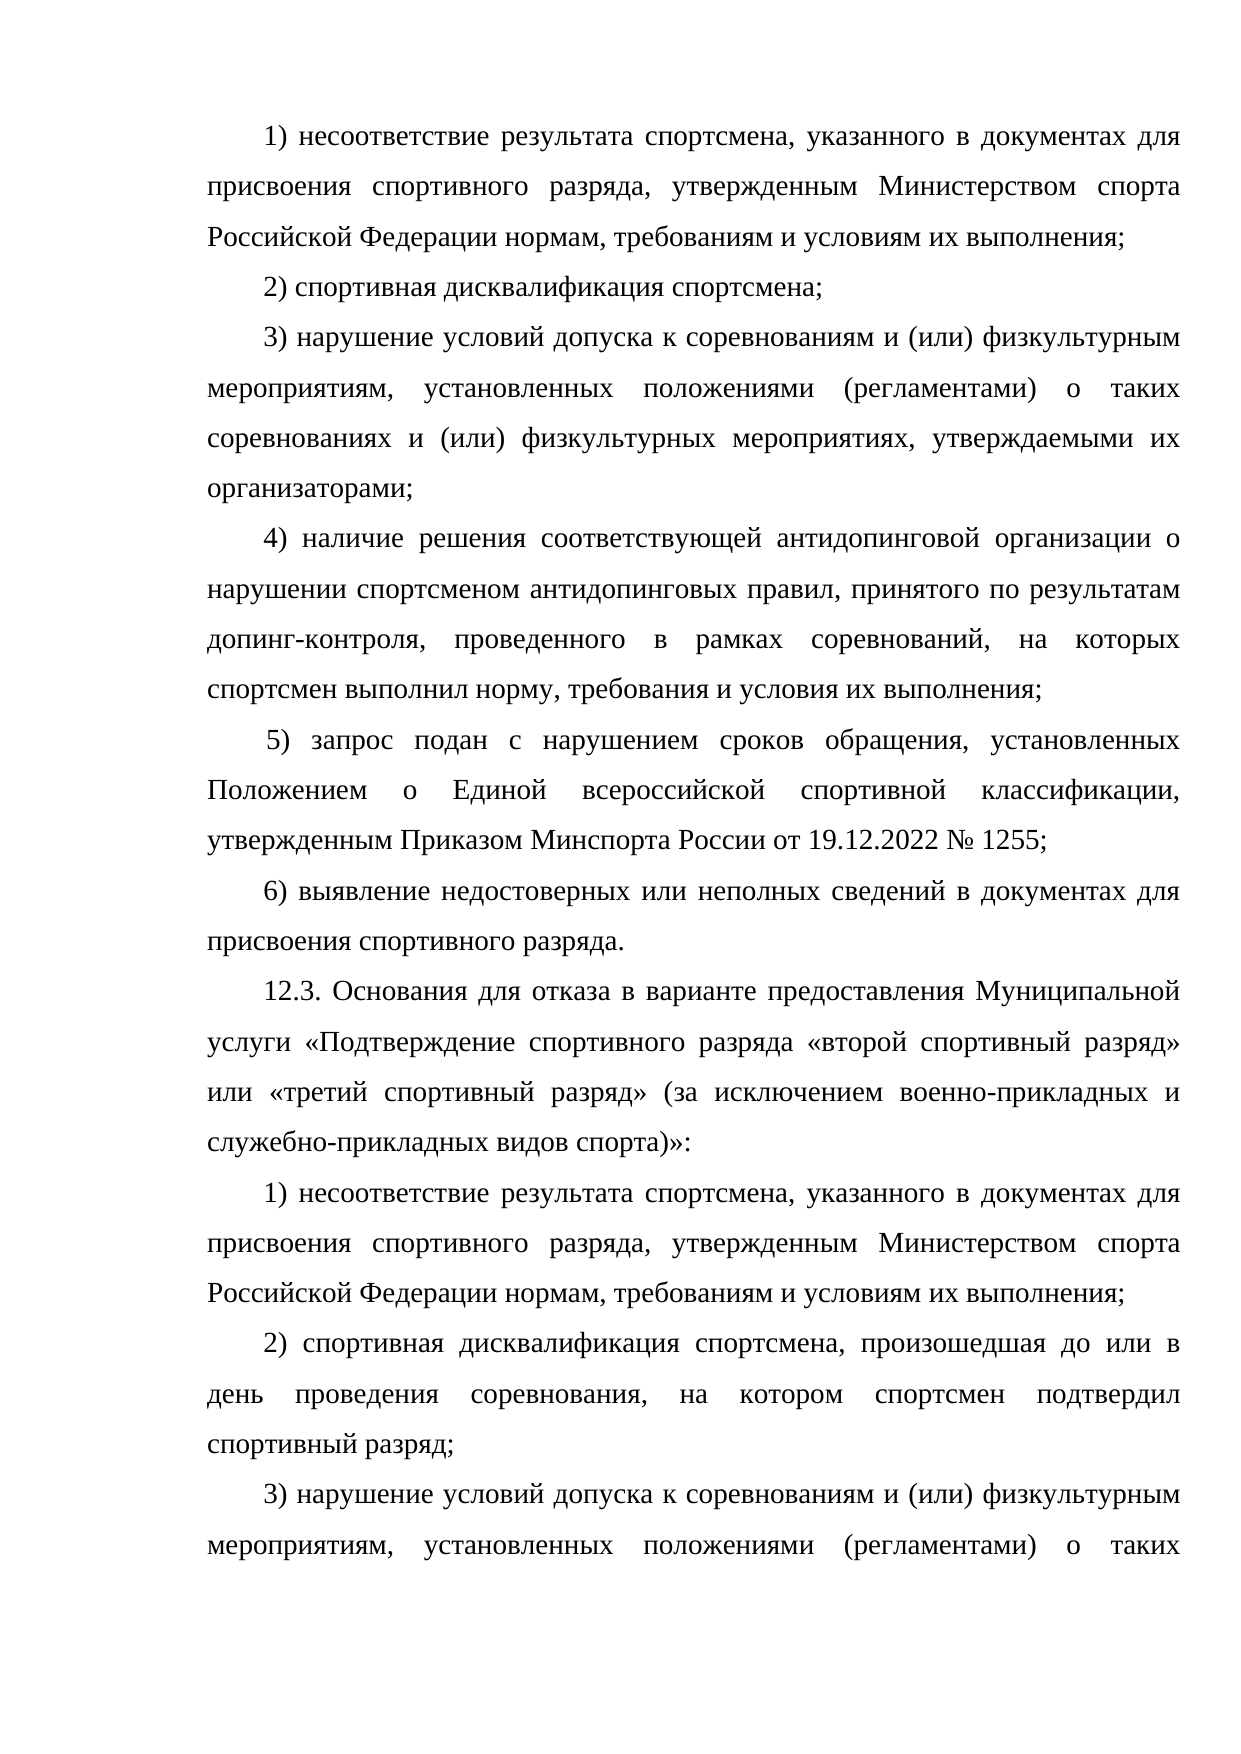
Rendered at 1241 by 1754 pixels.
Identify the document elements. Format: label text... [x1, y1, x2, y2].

text 12.3. Основания для отказа в варианте предоставления Муниципальной услуги «Подтверждение спортивного разряда «второй спортивный разряд» или «третий спортивный разряд» (за исключением военно-прикладных и служебно-прикладных видов спорта)»: [207, 973, 1181, 1158]
text 5) запрос подан с нарушением сроков обращения, установленных Положением о Единой всероссийской спортивной классификации, утвержденным Приказом Минспорта России от 19.12.2022 № 1255; [207, 722, 1181, 856]
text 4) наличие решения соответствующей антидопинговой организации о нарушении спортсменом антидопинговых правил, принятого по результатам допинг-контроля, проведенного в рамках соревнований, на которых спортсмен выполнил норму, требования и условия их выполнения; [207, 521, 1181, 705]
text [207, 1477, 1181, 1560]
text 1) несоответствие результата спортсмена, указанного в документах для присвоения спортивного разряда, утвержденным Министерством спорта Российской Федерации нормам, требованиям и условиям их выполнения; [207, 1175, 1181, 1309]
text 6) выявление недостоверных или неполных сведений в документах для присвоения спортивного разряда. [207, 873, 1181, 957]
text 2) спортивная дисквалификация спортсмена; [207, 269, 1181, 303]
text 2) спортивная дисквалификация спортсмена, произошедшая до или в день проведения соревнования, на котором спортсмен подтвердил спортивный разряд; [207, 1326, 1181, 1460]
text 1) несоответствие результата спортсмена, указанного в документах для присвоения спортивного разряда, утвержденным Министерством спорта Российской Федерации нормам, требованиям и условиям их выполнения; [207, 118, 1181, 252]
